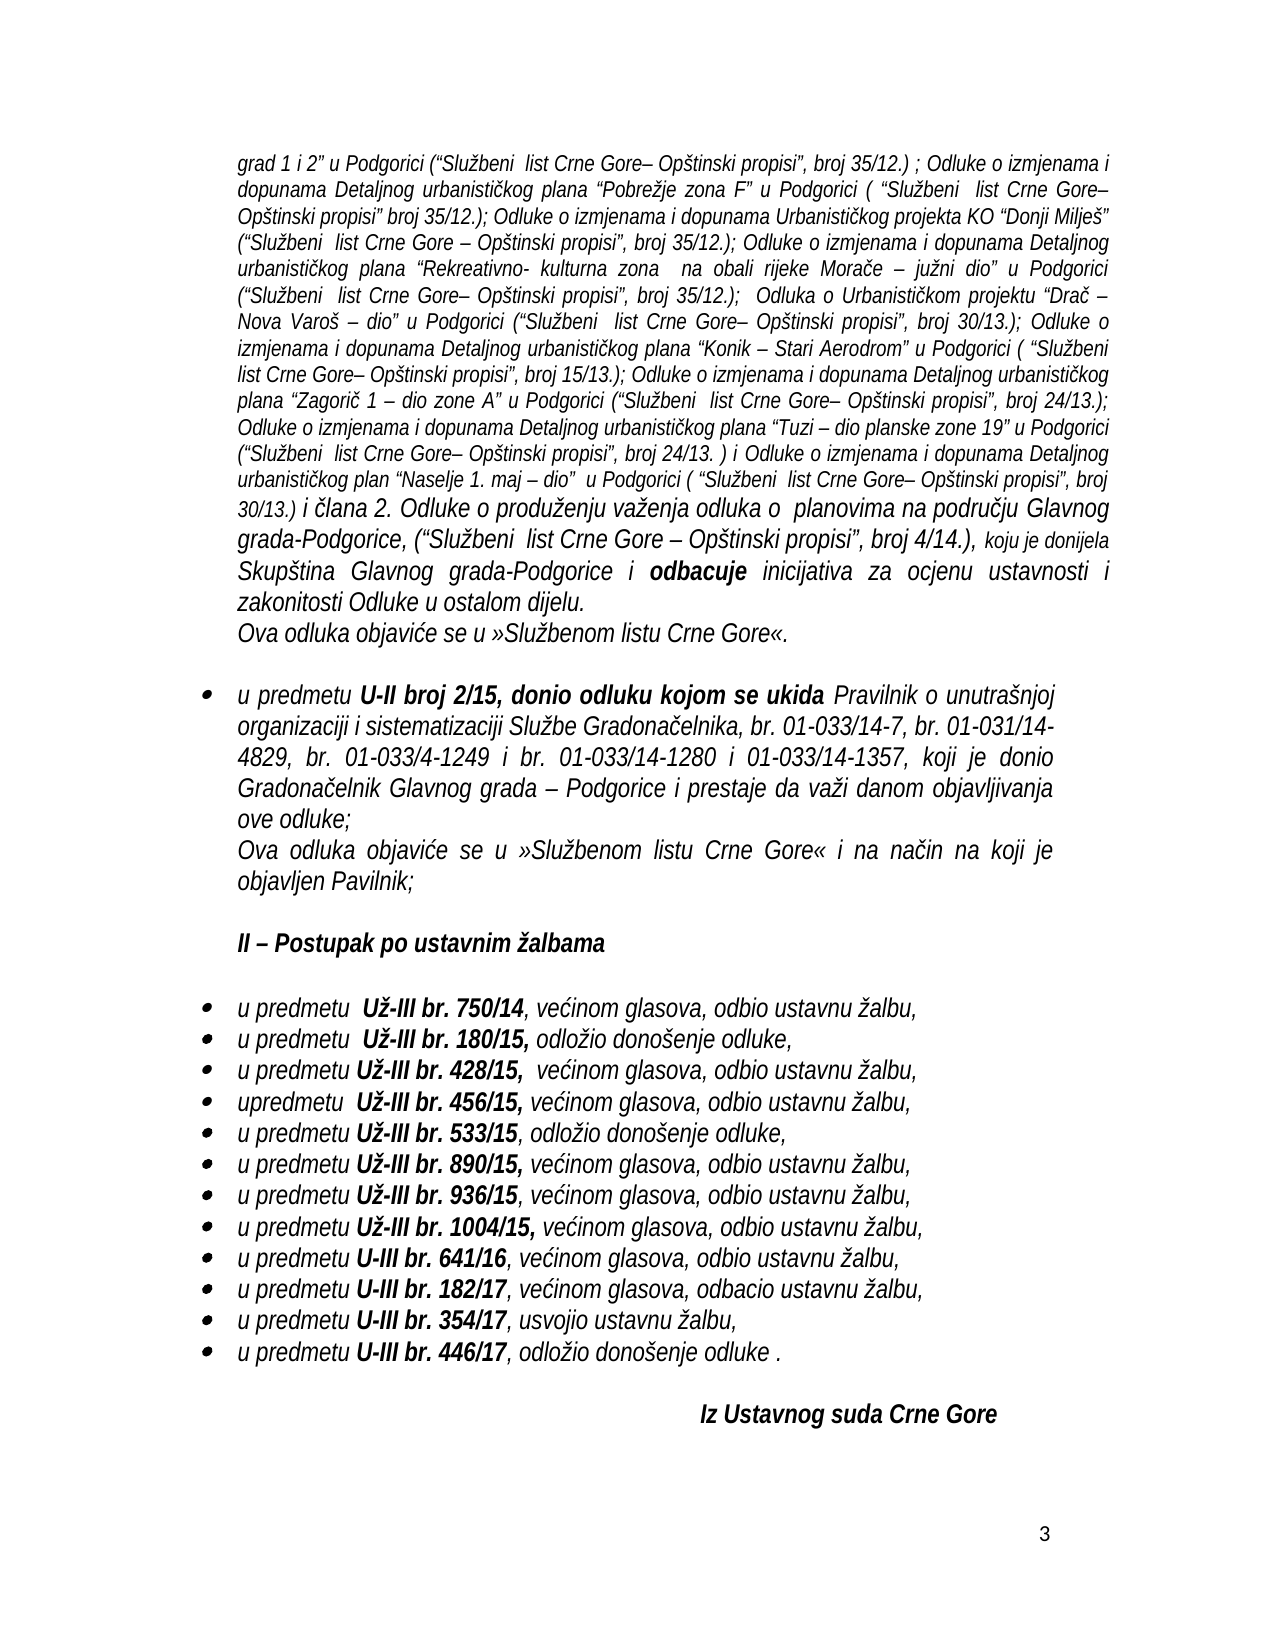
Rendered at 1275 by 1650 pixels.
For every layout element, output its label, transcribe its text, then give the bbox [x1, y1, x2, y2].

list u predmetu Už-III br. 428/15, većinom glasova, odbio ustavnu žalbu, [200, 1054, 1107, 1086]
text Iz Ustavnog suda Crne Gore [162, 1398, 1107, 1429]
list u predmetu Už-III br. 180/15, odložio donošenje odluke, [200, 1023, 1107, 1054]
list u predmetu U-III br. 641/16, većinom glasova, odbio ustavnu žalbu, [200, 1242, 1107, 1273]
list u predmetu Už-III br. 750/14, većinom glasova, odbio ustavnu žalbu, [200, 992, 1107, 1023]
list u predmetu U-II broj 2/15, donio odluku kojom se ukida Pravilnik o unutrašnjoj organizaciji i sistematizaciji Službe Gradonačelnika, br. 01-033/14-7, br. 01-031/14-4829, br. 01-033/4-1249 i br. 01-033/14-1280 i 01-033/14-1357, koji je donio Gradonačelnik Glavnog grada – Podgorice i prestaje da važi danom objavljivanja ove odluke; [200, 679, 1055, 834]
list u predmetu Už-III br. 936/15, većinom glasova, odbio ustavnu žalbu, [200, 1179, 1107, 1211]
text II – Postupak po ustavnim žalbama [162, 927, 1107, 958]
list u predmetu Už-III br. 890/15, većinom glasova, odbio ustavnu žalbu, [200, 1148, 1107, 1179]
text Ova odluka objaviće se u »Službenom listu Crne Gore« i na način na koji je objavljen Pavilnik; [237, 834, 1055, 896]
text Ova odluka objaviće se u »Službenom listu Crne Gore«. [162, 617, 1107, 648]
list upredmetu Už-III br. 456/15, većinom glasova, odbio ustavnu žalbu, [200, 1086, 1107, 1117]
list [200, 150, 1109, 617]
list u predmetu U-III br. 446/17, odložio donošenje odluke . [200, 1336, 1107, 1367]
list u predmetu Už-III br. 533/15, odložio donošenje odluke, [200, 1117, 1107, 1148]
list u predmetu U-III br. 182/17, većinom glasova, odbacio ustavnu žalbu, [200, 1273, 1107, 1304]
list u predmetu U-III br. 354/17, usvojio ustavnu žalbu, [200, 1304, 1107, 1336]
list u predmetu Už-III br. 1004/15, većinom glasova, odbio ustavnu žalbu, [200, 1211, 1107, 1242]
